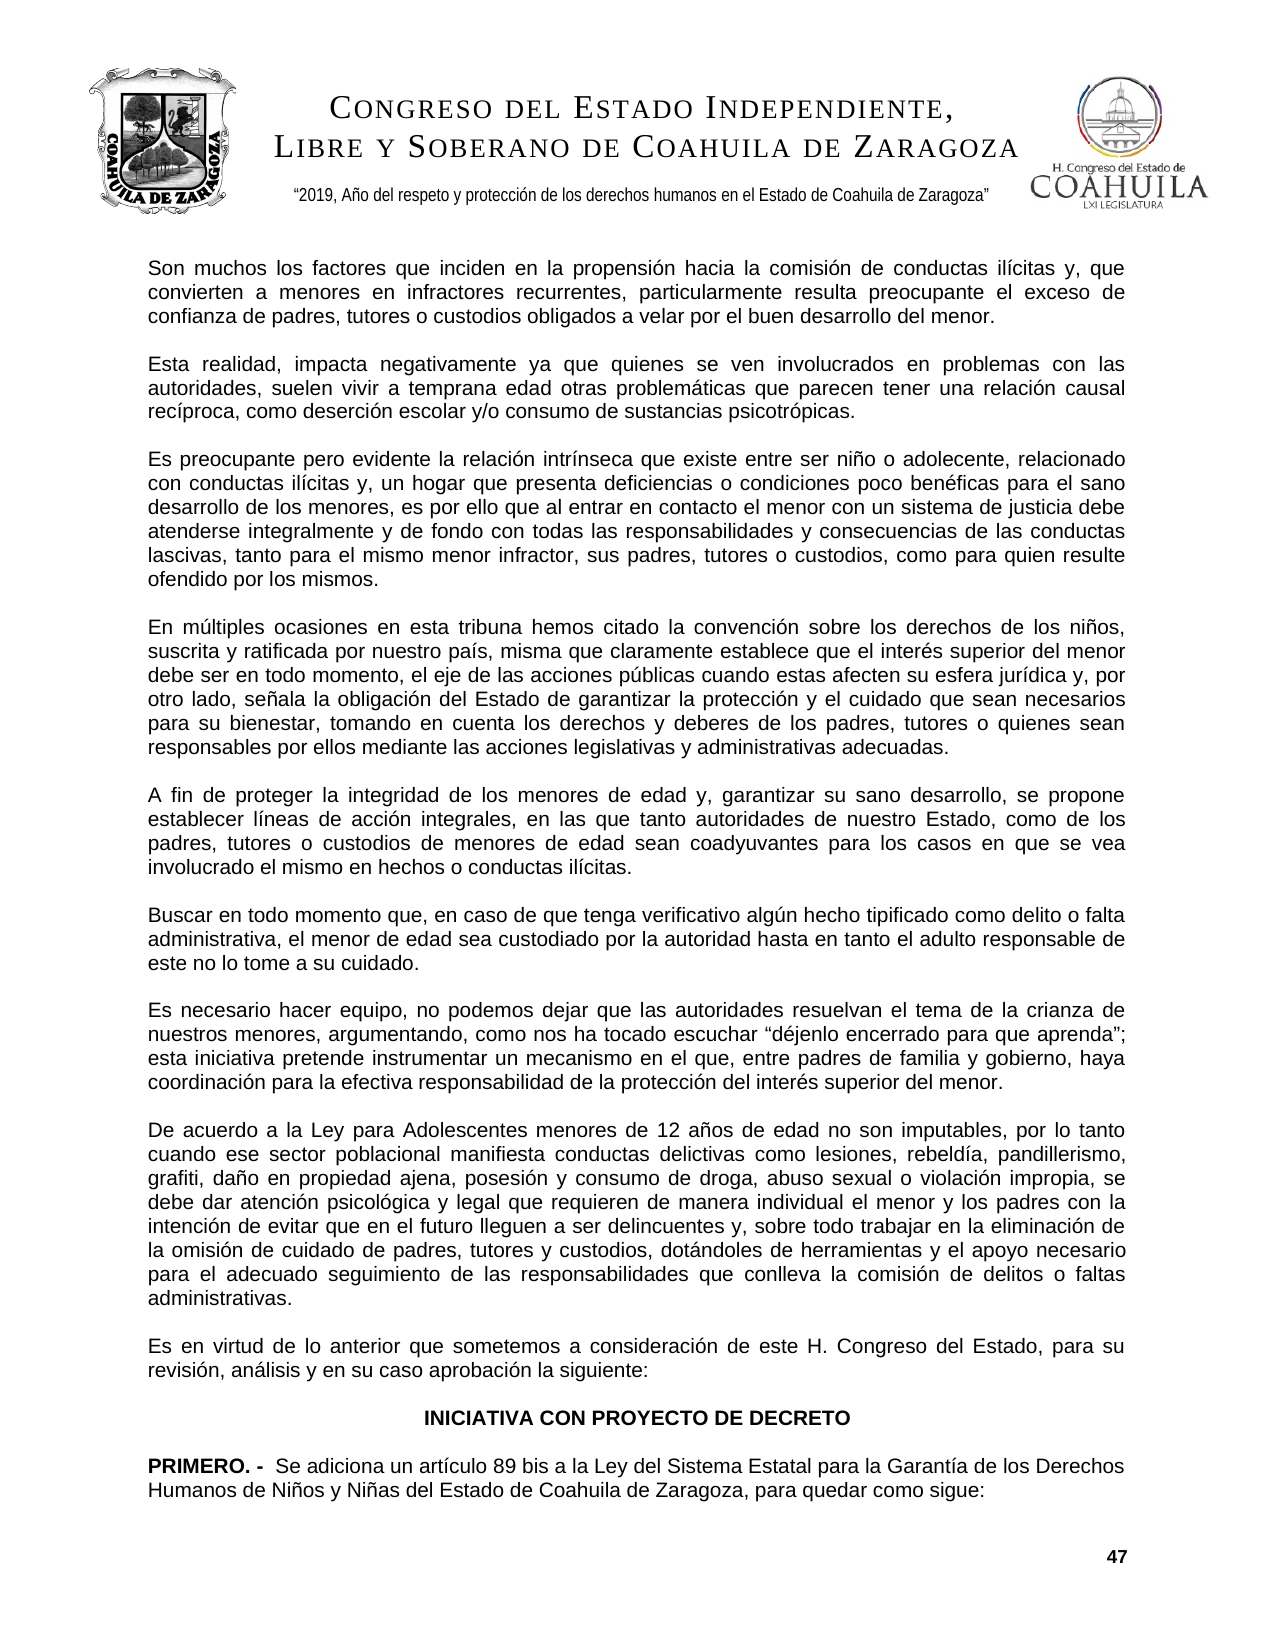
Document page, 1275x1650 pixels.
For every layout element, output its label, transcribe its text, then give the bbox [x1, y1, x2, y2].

text A fin de proteger la integridad de los menores de edad y, garantizar su sano desarrollo, se propone establecer líneas de acción integrales, en las que tanto autoridades de nuestro Estado, como de los padres, tutores o custodios de menores de edad sean coadyuvantes para los casos en que se vea involucrado el mismo en hechos o conductas ilícitas. [148, 783, 1127, 878]
text Son muchos los factores que inciden en la propensión hacia la comisión de conductas ilícitas y, que convierten a menores en infractores recurrentes, particularmente resulta preocupante el exceso de confianza de padres, tutores o custodios obligados a velar por el buen desarrollo del menor. [148, 256, 1127, 327]
text Es necesario hacer equipo, no podemos dejar que las autoridades resuelvan el tema de la crianza de nuestros menores, argumentando, como nos ha tocado escuchar “déjenlo encerrado para que aprenda”; esta iniciativa pretende instrumentar un mecanismo en el que, entre padres de familia y gobierno, haya coordinación para la efectiva responsabilidad de la protección del interés superior del menor. [148, 998, 1127, 1094]
text PRIMERO. - Se adiciona un artículo 89 bis a la Ley del Sistema Estatal para la Garantía de los Derechos Humanos de Niños y Niñas del Estado de Coahuila de Zaragoza, para quedar como sigue: [148, 1453, 1127, 1501]
text INICIATIVA CON PROYECTO DE DECRETO [148, 1406, 1127, 1429]
text Es preocupante pero evidente la relación intrínseca que existe entre ser niño o adolecente, relacionado con conductas ilícitas y, un hogar que presenta deficiencias o condiciones poco benéficas para el sano desarrollo de los menores, es por ello que al entrar en contacto el menor con un sistema de justicia debe atenderse integralmente y de fondo con todas las responsabilidades y consecuencias de las conductas lascivas, tanto para el mismo menor infractor, sus padres, tutores o custodios, como para quien resulte ofendido por los mismos. [148, 447, 1127, 591]
text Buscar en todo momento que, en caso de que tenga verificativo algún hecho tipificado como delito o falta administrativa, el menor de edad sea custodiado por la autoridad hasta en tanto el adulto responsable de este no lo tome a su cuidado. [148, 902, 1127, 974]
text Esta realidad, impacta negativamente ya que quienes se ven involucrados en problemas con las autoridades, suelen vivir a temprana edad otras problemáticas que parecen tener una relación causal recíproca, como deserción escolar y/o consumo de sustancias psicotrópicas. [148, 351, 1127, 423]
text En múltiples ocasiones en esta tribuna hemos citado la convención sobre los derechos de los niños, suscrita y ratificada por nuestro país, misma que claramente establece que el interés superior del menor debe ser en todo momento, el eje de las acciones públicas cuando estas afecten su esfera jurídica y, por otro lado, señala la obligación del Estado de garantizar la protección y el cuidado que sean necesarios para su bienestar, tomando en cuenta los derechos y deberes de los padres, tutores o quienes sean responsables por ellos mediante las acciones legislativas y administrativas adecuadas. [148, 615, 1127, 759]
picture [1020, 70, 1214, 214]
picture [88, 68, 237, 214]
text Es en virtud de lo anterior que sometemos a consideración de este H. Congreso del Estado, para su revisión, análisis y en su caso aprobación la siguiente: [148, 1334, 1127, 1382]
text De acuerdo a la Ley para Adolescentes menores de 12 años de edad no son imputables, por lo tanto cuando ese sector poblacional manifiesta conductas delictivas como lesiones, rebeldía, pandillerismo, grafiti, daño en propiedad ajena, posesión y consumo de droga, abuso sexual o violación impropia, se debe dar atención psicológica y legal que requieren de manera individual el menor y los padres con la intención de evitar que en el futuro lleguen a ser delincuentes y, sobre todo trabajar en la eliminación de la omisión de cuidado de padres, tutores y custodios, dotándoles de herramientas y el apoyo necesario para el adecuado seguimiento de las responsabilidades que conlleva la comisión de delitos o faltas administrativas. [148, 1118, 1127, 1310]
